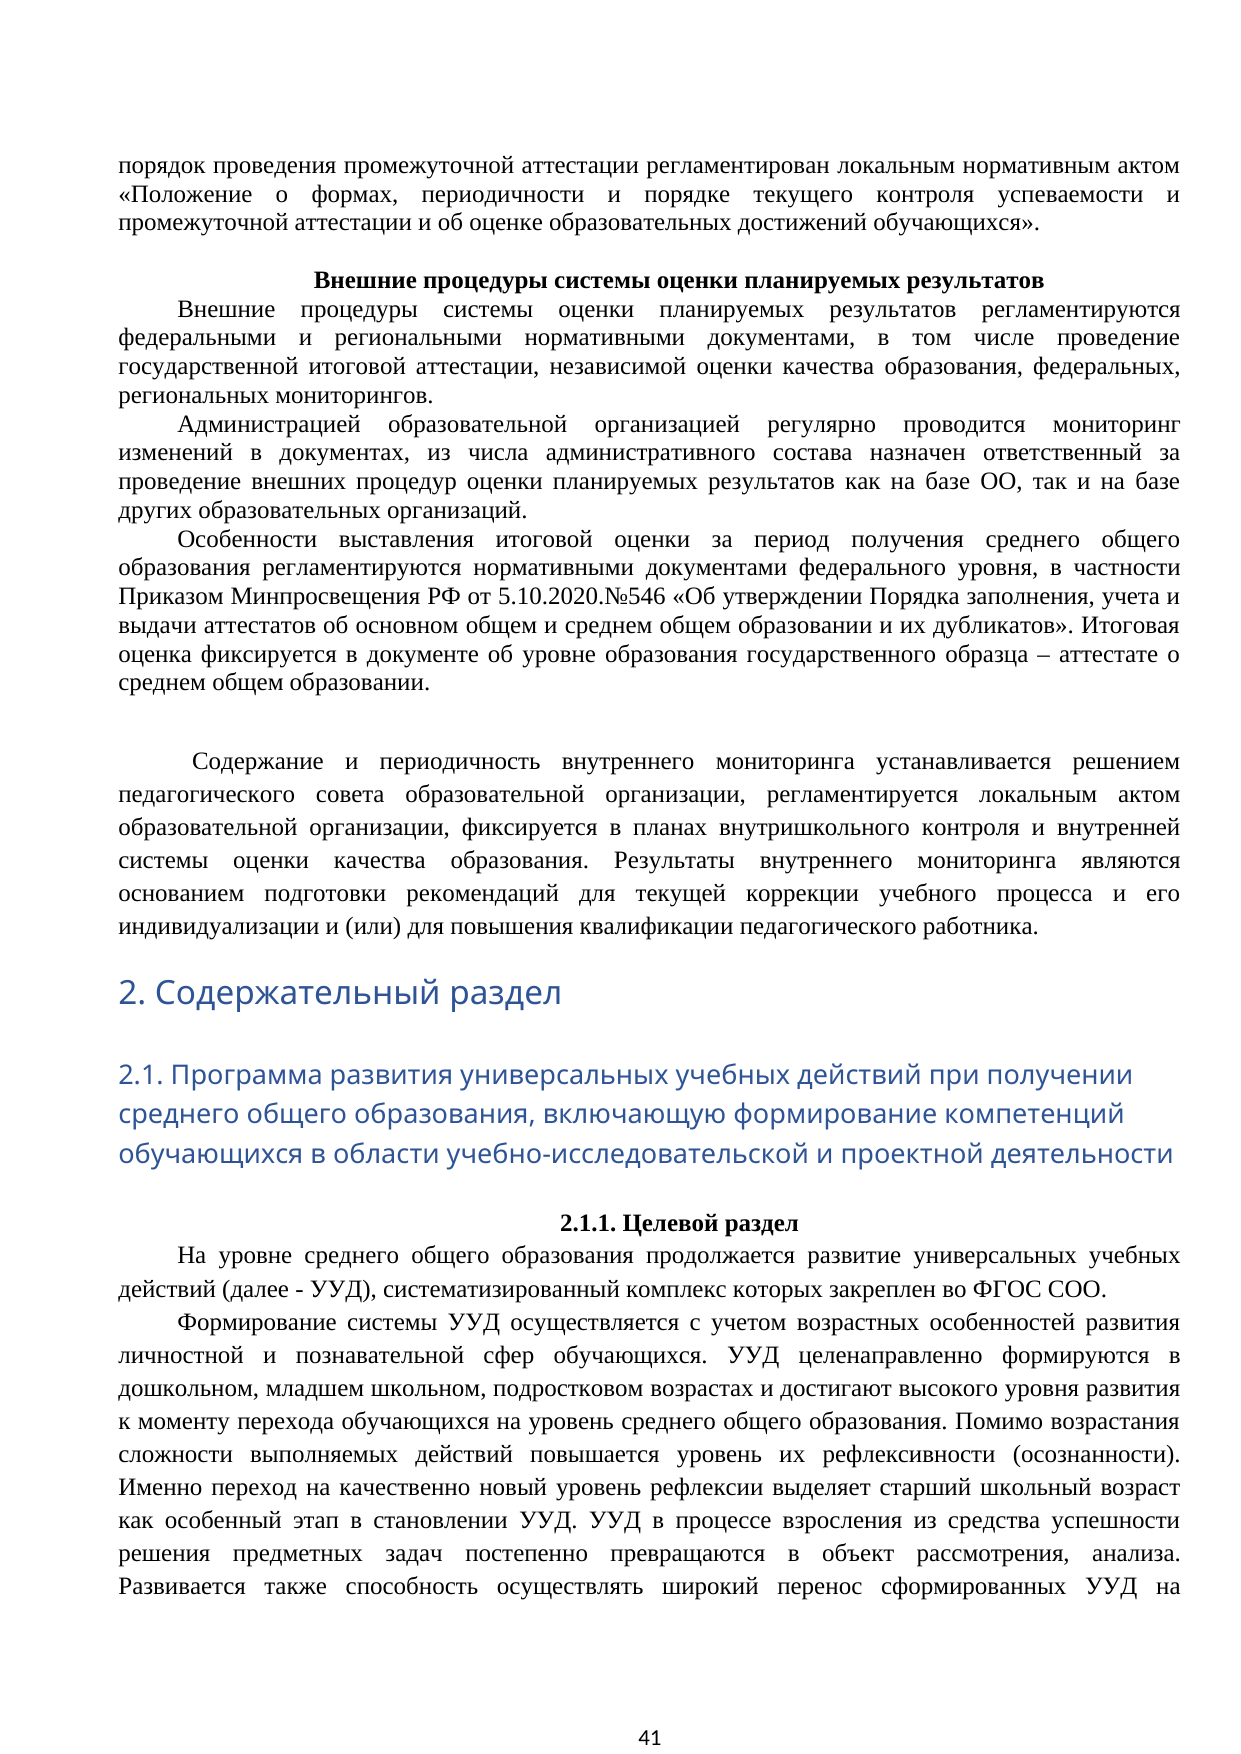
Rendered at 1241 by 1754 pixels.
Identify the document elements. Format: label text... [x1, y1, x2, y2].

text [118, 1307, 1181, 1599]
subtitle 2.1. Программа развития универсальных учебных действий при получении среднего общего образования, включающую формирование компетенций обучающихся в области учебно-исследовательской и проектной деятельности [118, 1055, 1181, 1172]
subtitle 2. Содержательный раздел [118, 969, 1181, 1014]
text Внешние процедуры системы оценки планируемых результатов [118, 265, 1181, 294]
text Администрацией образовательной организацией регулярно проводится мониторинг изменений в документах, из числа административного состава назначен ответственный за проведение внешних процедур оценки планируемых результатов как на базе ОО, так и на базе других образовательных организаций. [118, 409, 1181, 524]
text Внешние процедуры системы оценки планируемых результатов регламентируются федеральными и региональными нормативными документами, в том числе проведение государственной итоговой аттестации, независимой оценки качества образования, федеральных, региональных мониторингов. [118, 294, 1181, 409]
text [118, 150, 1181, 236]
text Особенности выставления итоговой оценки за период получения среднего общего образования регламентируются нормативными документами федерального уровня, в частности Приказом Минпросвещения РФ от 5.10.2020.№546 «Об утверждении Порядка заполнения, учета и выдачи аттестатов об основном общем и среднем общем образовании и их дубликатов». Итоговая оценка фиксируется в документе об уровне образования государственного образца – аттестате о среднем общем образовании. [118, 524, 1181, 696]
text 2.1.1. Целевой раздел [118, 1208, 1181, 1236]
text На уровне среднего общего образования продолжается развитие универсальных учебных действий (далее - УУД), систематизированный комплекс которых закреплен во ФГОС СОО. [118, 1241, 1181, 1302]
text Содержание и периодичность внутреннего мониторинга устанавливается решением педагогического совета образовательной организации, регламентируется локальным актом образовательной организации, фиксируется в планах внутришкольного контроля и внутренней системы оценки качества образования. Результаты внутреннего мониторинга являются основанием подготовки рекомендаций для текущей коррекции учебного процесса и его индивидуализации и (или) для повышения квалификации педагогического работника. [118, 746, 1181, 940]
